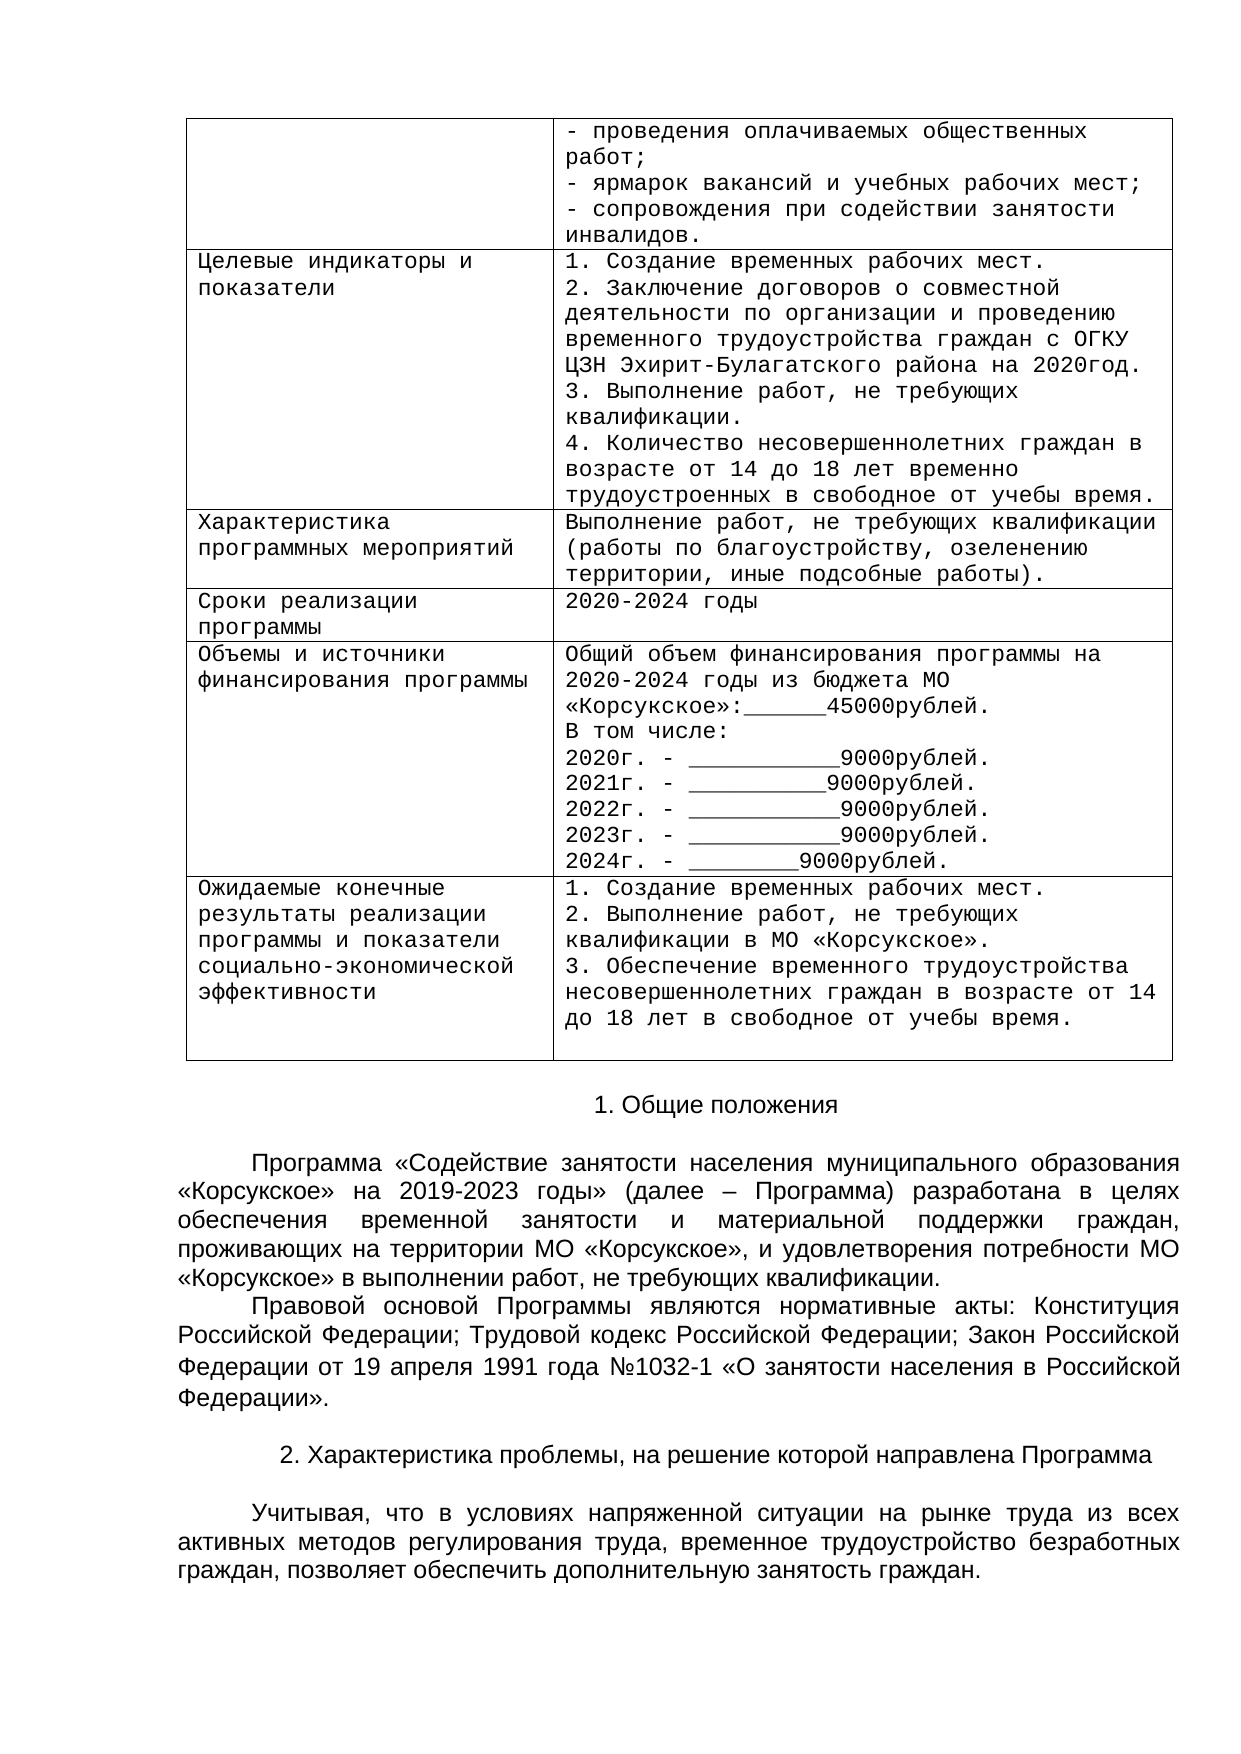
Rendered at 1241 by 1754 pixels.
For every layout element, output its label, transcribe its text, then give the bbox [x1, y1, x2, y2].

text Программа «Содействие занятости населения муниципального образования «Корсукское» на 2019-2023 годы» (далее – Программа) разработана в целях обеспечения временной занятости и материальной поддержки граждан, проживающих на территории МО «Корсукское», и удовлетворения потребности МО «Корсукское» в выполнении работ, не требующих квалификации. [177, 1147, 1181, 1291]
table_cell Целевые индикаторы и показатели [187, 250, 553, 509]
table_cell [187, 119, 553, 249]
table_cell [554, 119, 1172, 249]
text Учитывая, что в условиях напряженной ситуации на рынке труда из всех активных методов регулирования труда, временное трудоустройство безработных граждан, позволяет обеспечить дополнительную занятость граждан. [177, 1498, 1181, 1584]
text Правовой основой Программы являются нормативные акты: Конституция Российской Федерации; Трудовой кодекс Российской Федерации; Закон Российской Федерации от 19 апреля 1991 года №1032-1 «О занятости населения в Российской Федерации». [177, 1291, 1181, 1412]
table_cell 1. Создание временных рабочих мест. 2. Выполнение работ, не требующих квалификации в МО «Корсукское». 3. Обеспечение временного трудоустройства несовершеннолетних граждан в возрасте от 14 до 18 лет в свободное от учебы время. [554, 877, 1172, 1060]
table_cell Характеристика программных мероприятий [187, 510, 553, 588]
table_cell Общий объем финансирования программы на 2020-2024 годы из бюджета МО «Корсукское»:______45000рублей. В том числе: 2020г. - ___________9000рублей. 2021г. - __________9000рублей. 2022г. - ___________9000рублей. 2023г. - ___________9000рублей. 2024г. - ________9000рублей. [554, 642, 1172, 876]
text 1. Общие положения [177, 1090, 1181, 1119]
table_cell Выполнение работ, не требующих квалификации (работы по благоустройству, озеленению территории, иные подсобные работы). [554, 510, 1172, 588]
table_cell Объемы и источники финансирования программы [187, 642, 553, 876]
table_cell Сроки реализации программы [187, 589, 553, 641]
table_cell 1. Создание временных рабочих мест. 2. Заключение договоров о совместной деятельности по организации и проведению временного трудоустройства граждан с ОГКУ ЦЗН Эхирит-Булагатского района на 2020год. 3. Выполнение работ, не требующих квалификации. 4. Количество несовершеннолетних граждан в возрасте от 14 до 18 лет временно трудоустроенных в свободное от учебы время. [554, 250, 1172, 509]
text 2. Характеристика проблемы, на решение которой направлена Программа [177, 1440, 1181, 1469]
table_cell 2020-2024 годы [554, 589, 1172, 641]
table_cell Ожидаемые конечные результаты реализации программы и показатели социально-экономической эффективности [187, 877, 553, 1060]
